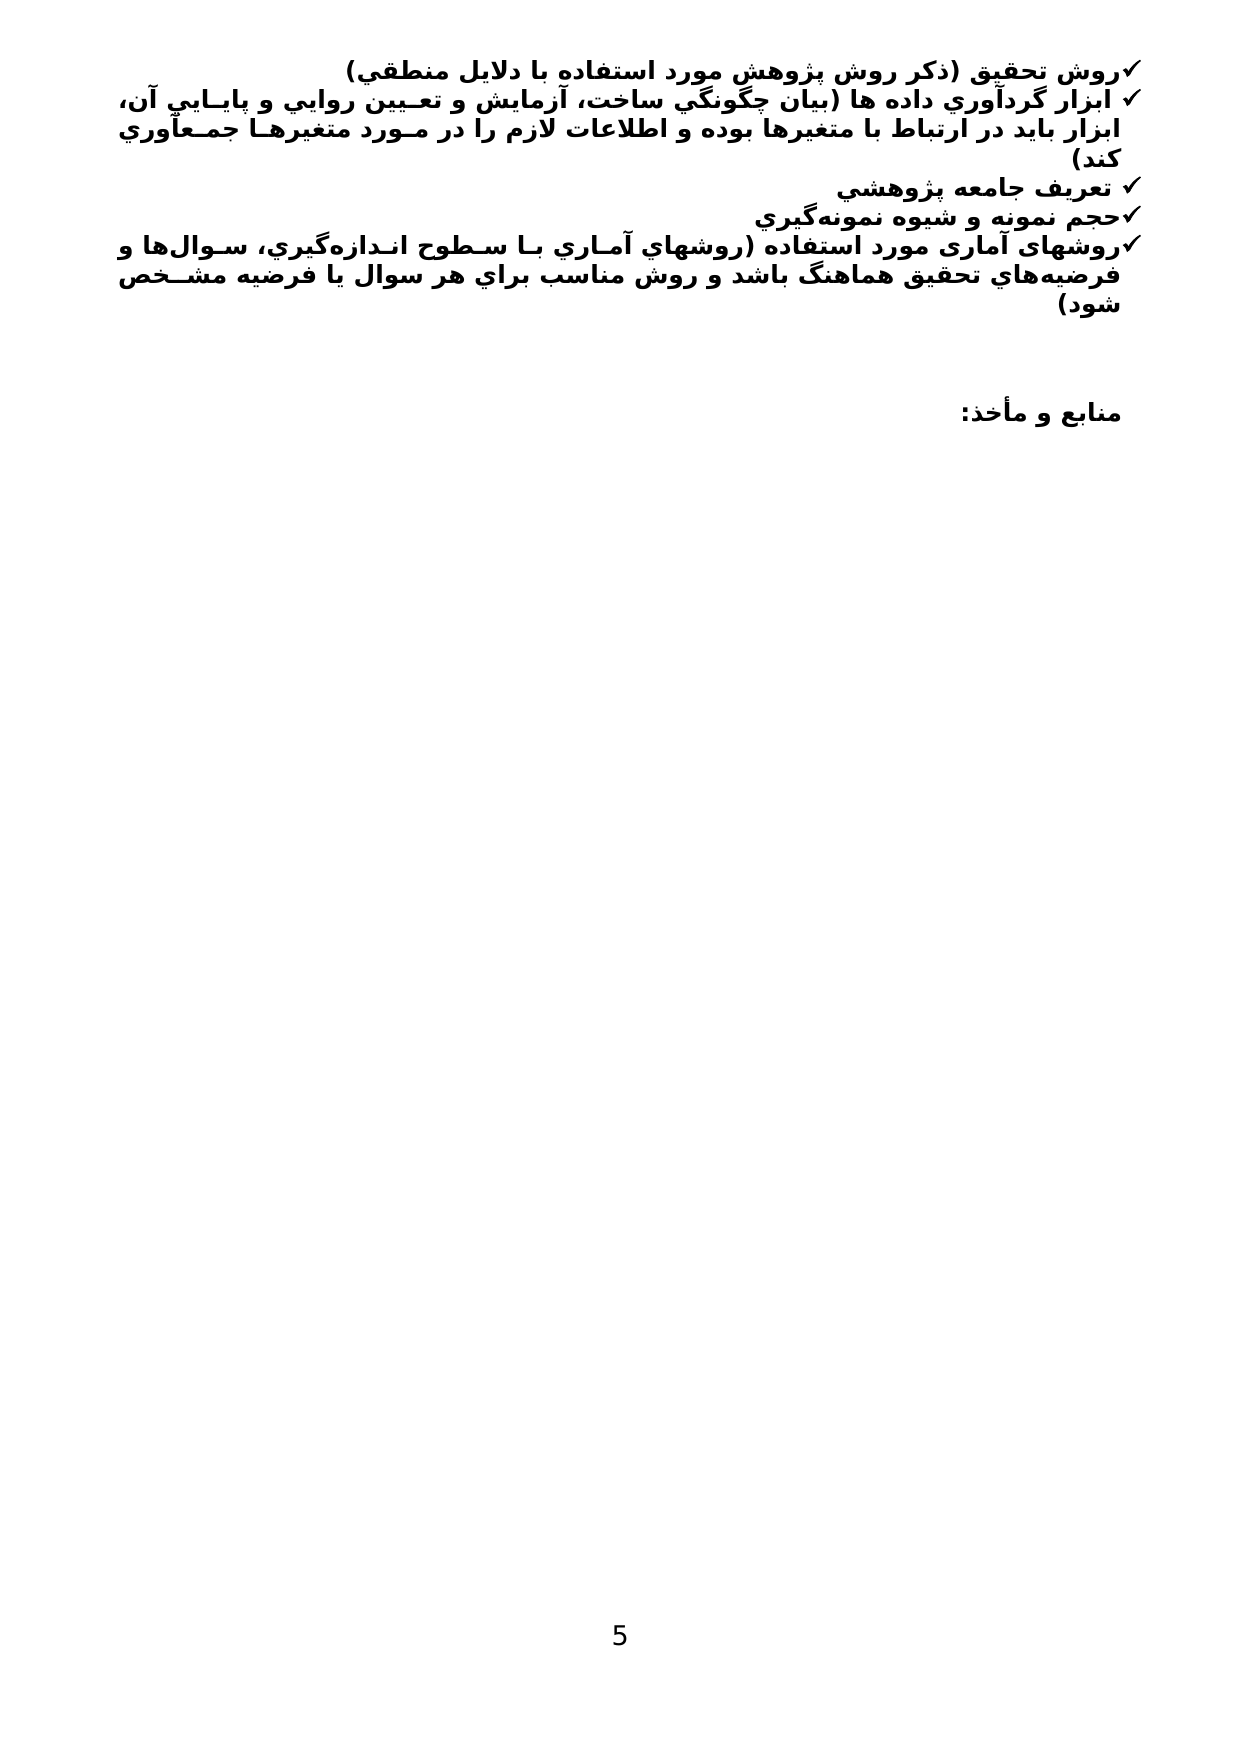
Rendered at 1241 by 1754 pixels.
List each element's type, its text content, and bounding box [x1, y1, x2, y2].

list روشهای آماری مورد استفاده (روشهاي آماري با سطوح اندازه‌گيري، سوال‌ها و فرضيه‌هاي تحقيق هماهنگ باشد و روش مناسب براي هر سوال يا فرضيه مشخص شود) [118, 231, 1121, 319]
list تعريف جامعه پژوهشي [118, 173, 1121, 202]
list حجم نمونه و شيوه نمونه‌گيري [118, 202, 1121, 231]
list روش تحقيق (ذكر روش پژوهش مورد استفاده با دلايل منطقي) [118, 56, 1121, 85]
list ابزار گردآوري داده ها (بيان چگونگي ساخت، آزمايش و تعيين روايي و پايايي آن، ابزار بايد در ارتباط با متغيرها بوده و اطلاعات لازم را در مورد متغيرها جمعآوري كند) [118, 85, 1121, 173]
text منابع و مأخذ: [118, 398, 1122, 427]
